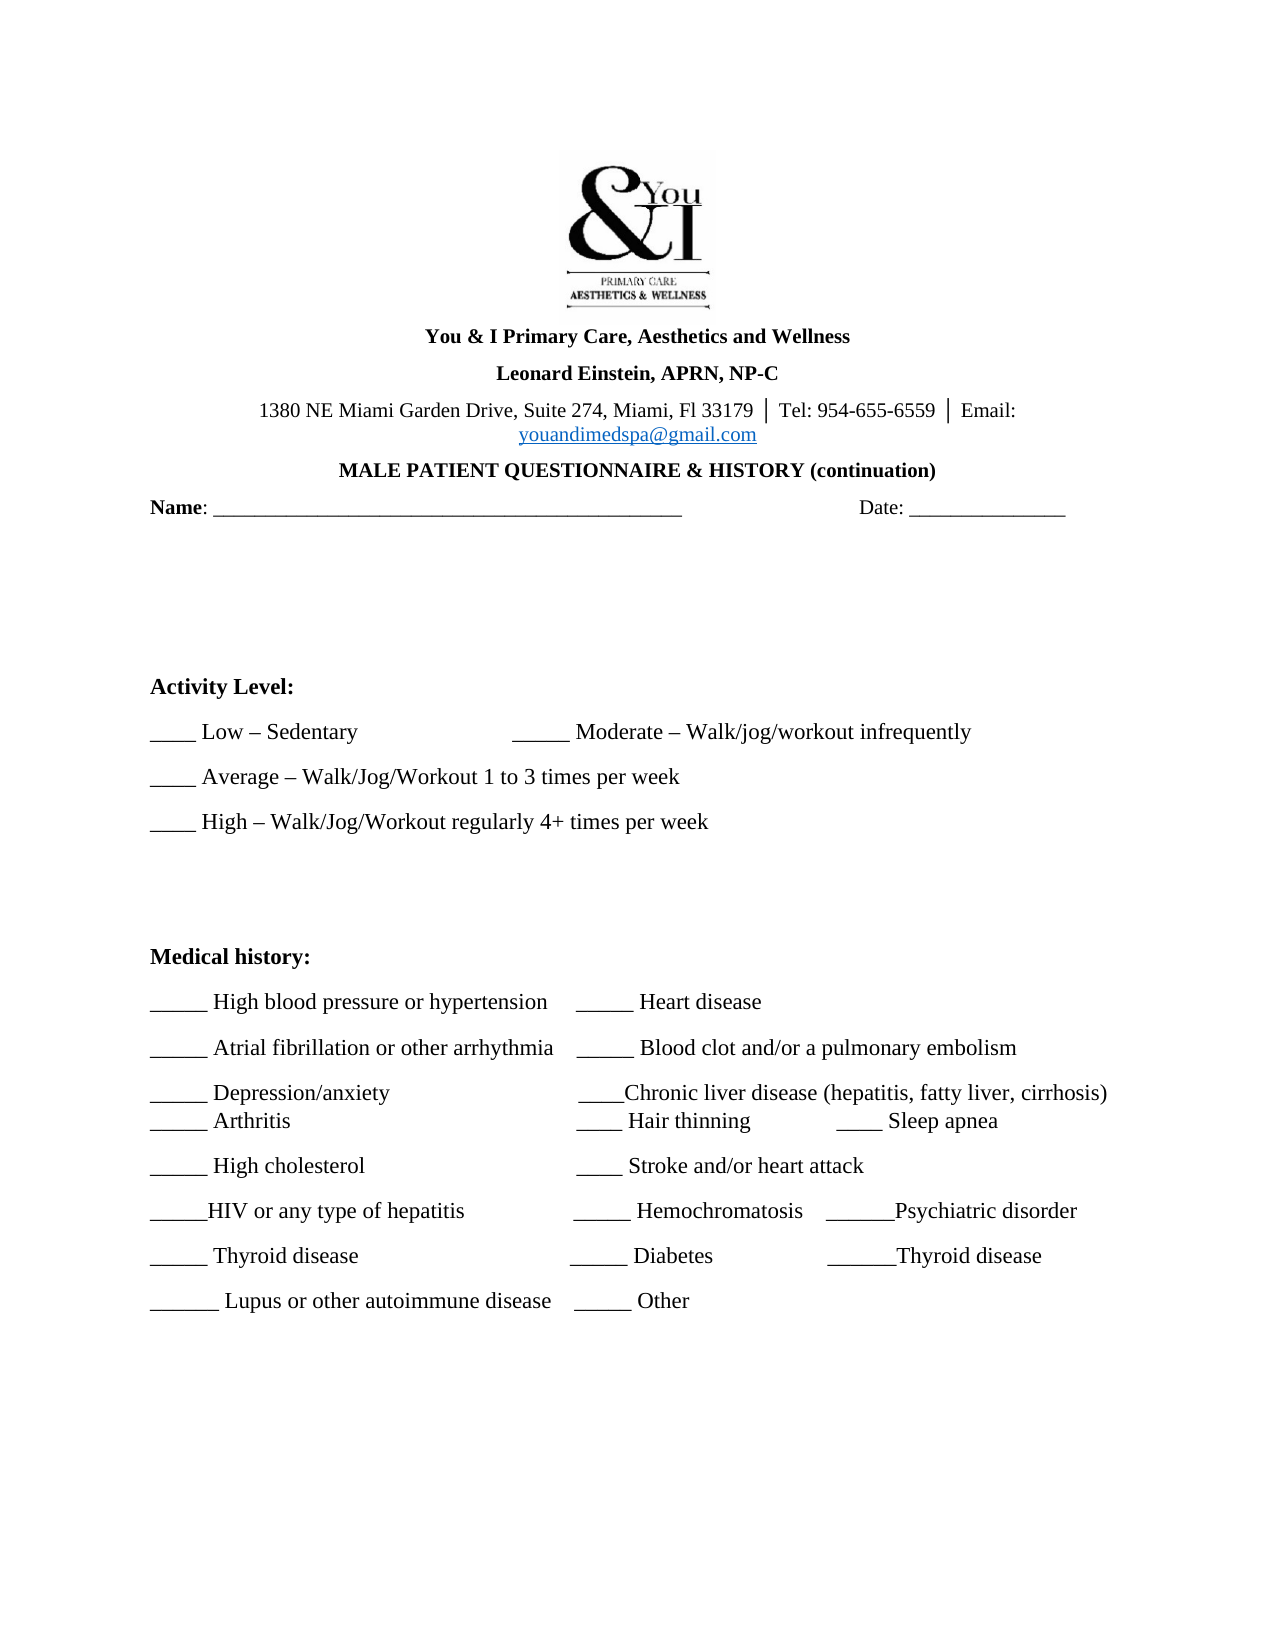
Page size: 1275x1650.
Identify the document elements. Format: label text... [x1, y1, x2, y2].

text Leonard Einstein, APRN, NP-C [150, 361, 1125, 385]
text ______ Lupus or other autoimmune disease _____ Other [150, 1287, 1125, 1314]
text ____ High – Walk/Jog/Workout regularly 4+ times per week [150, 808, 1125, 834]
text 1380 NE Miami Garden Drive, Suite 274, Miami, Fl 33179 │ Tel: 954-655-6559 │ Email: youandimedspa@gmail.com [150, 398, 1125, 446]
text Medical history: [150, 943, 1125, 970]
text Activity Level: [150, 673, 1125, 699]
text _____ High cholesterol ____ Stroke and/or heart attack [150, 1152, 1125, 1178]
text MALE PATIENT QUESTIONNAIRE & HISTORY (continuation) [150, 458, 1125, 482]
text _____ Depression/anxiety ____Chronic liver disease (hepatitis, fatty liver, cirrhosis) _____ Arthritis ____ Hair thinning ____ Sleep apnea [150, 1079, 1125, 1133]
text _____ High blood pressure or hypertension _____ Heart disease [150, 988, 1125, 1015]
text You & I Primary Care, Aesthetics and Wellness [150, 324, 1125, 348]
text _____ Thyroid disease _____ Diabetes ______Thyroid disease [150, 1242, 1125, 1269]
picture [559, 150, 716, 325]
text ____ Average – Walk/Jog/Workout 1 to 3 times per week [150, 763, 1125, 789]
text _____ Atrial fibrillation or other arrhythmia _____ Blood clot and/or a pulmonary embolism [150, 1033, 1125, 1060]
text _____HIV or any type of hepatitis _____ Hemochromatosis ______Psychiatric disorder [150, 1197, 1125, 1224]
text Name: _____________________________________________ Date: _______________ [150, 495, 1125, 519]
text ____ Low – Sedentary _____ Moderate – Walk/jog/workout infrequently [150, 718, 1125, 744]
